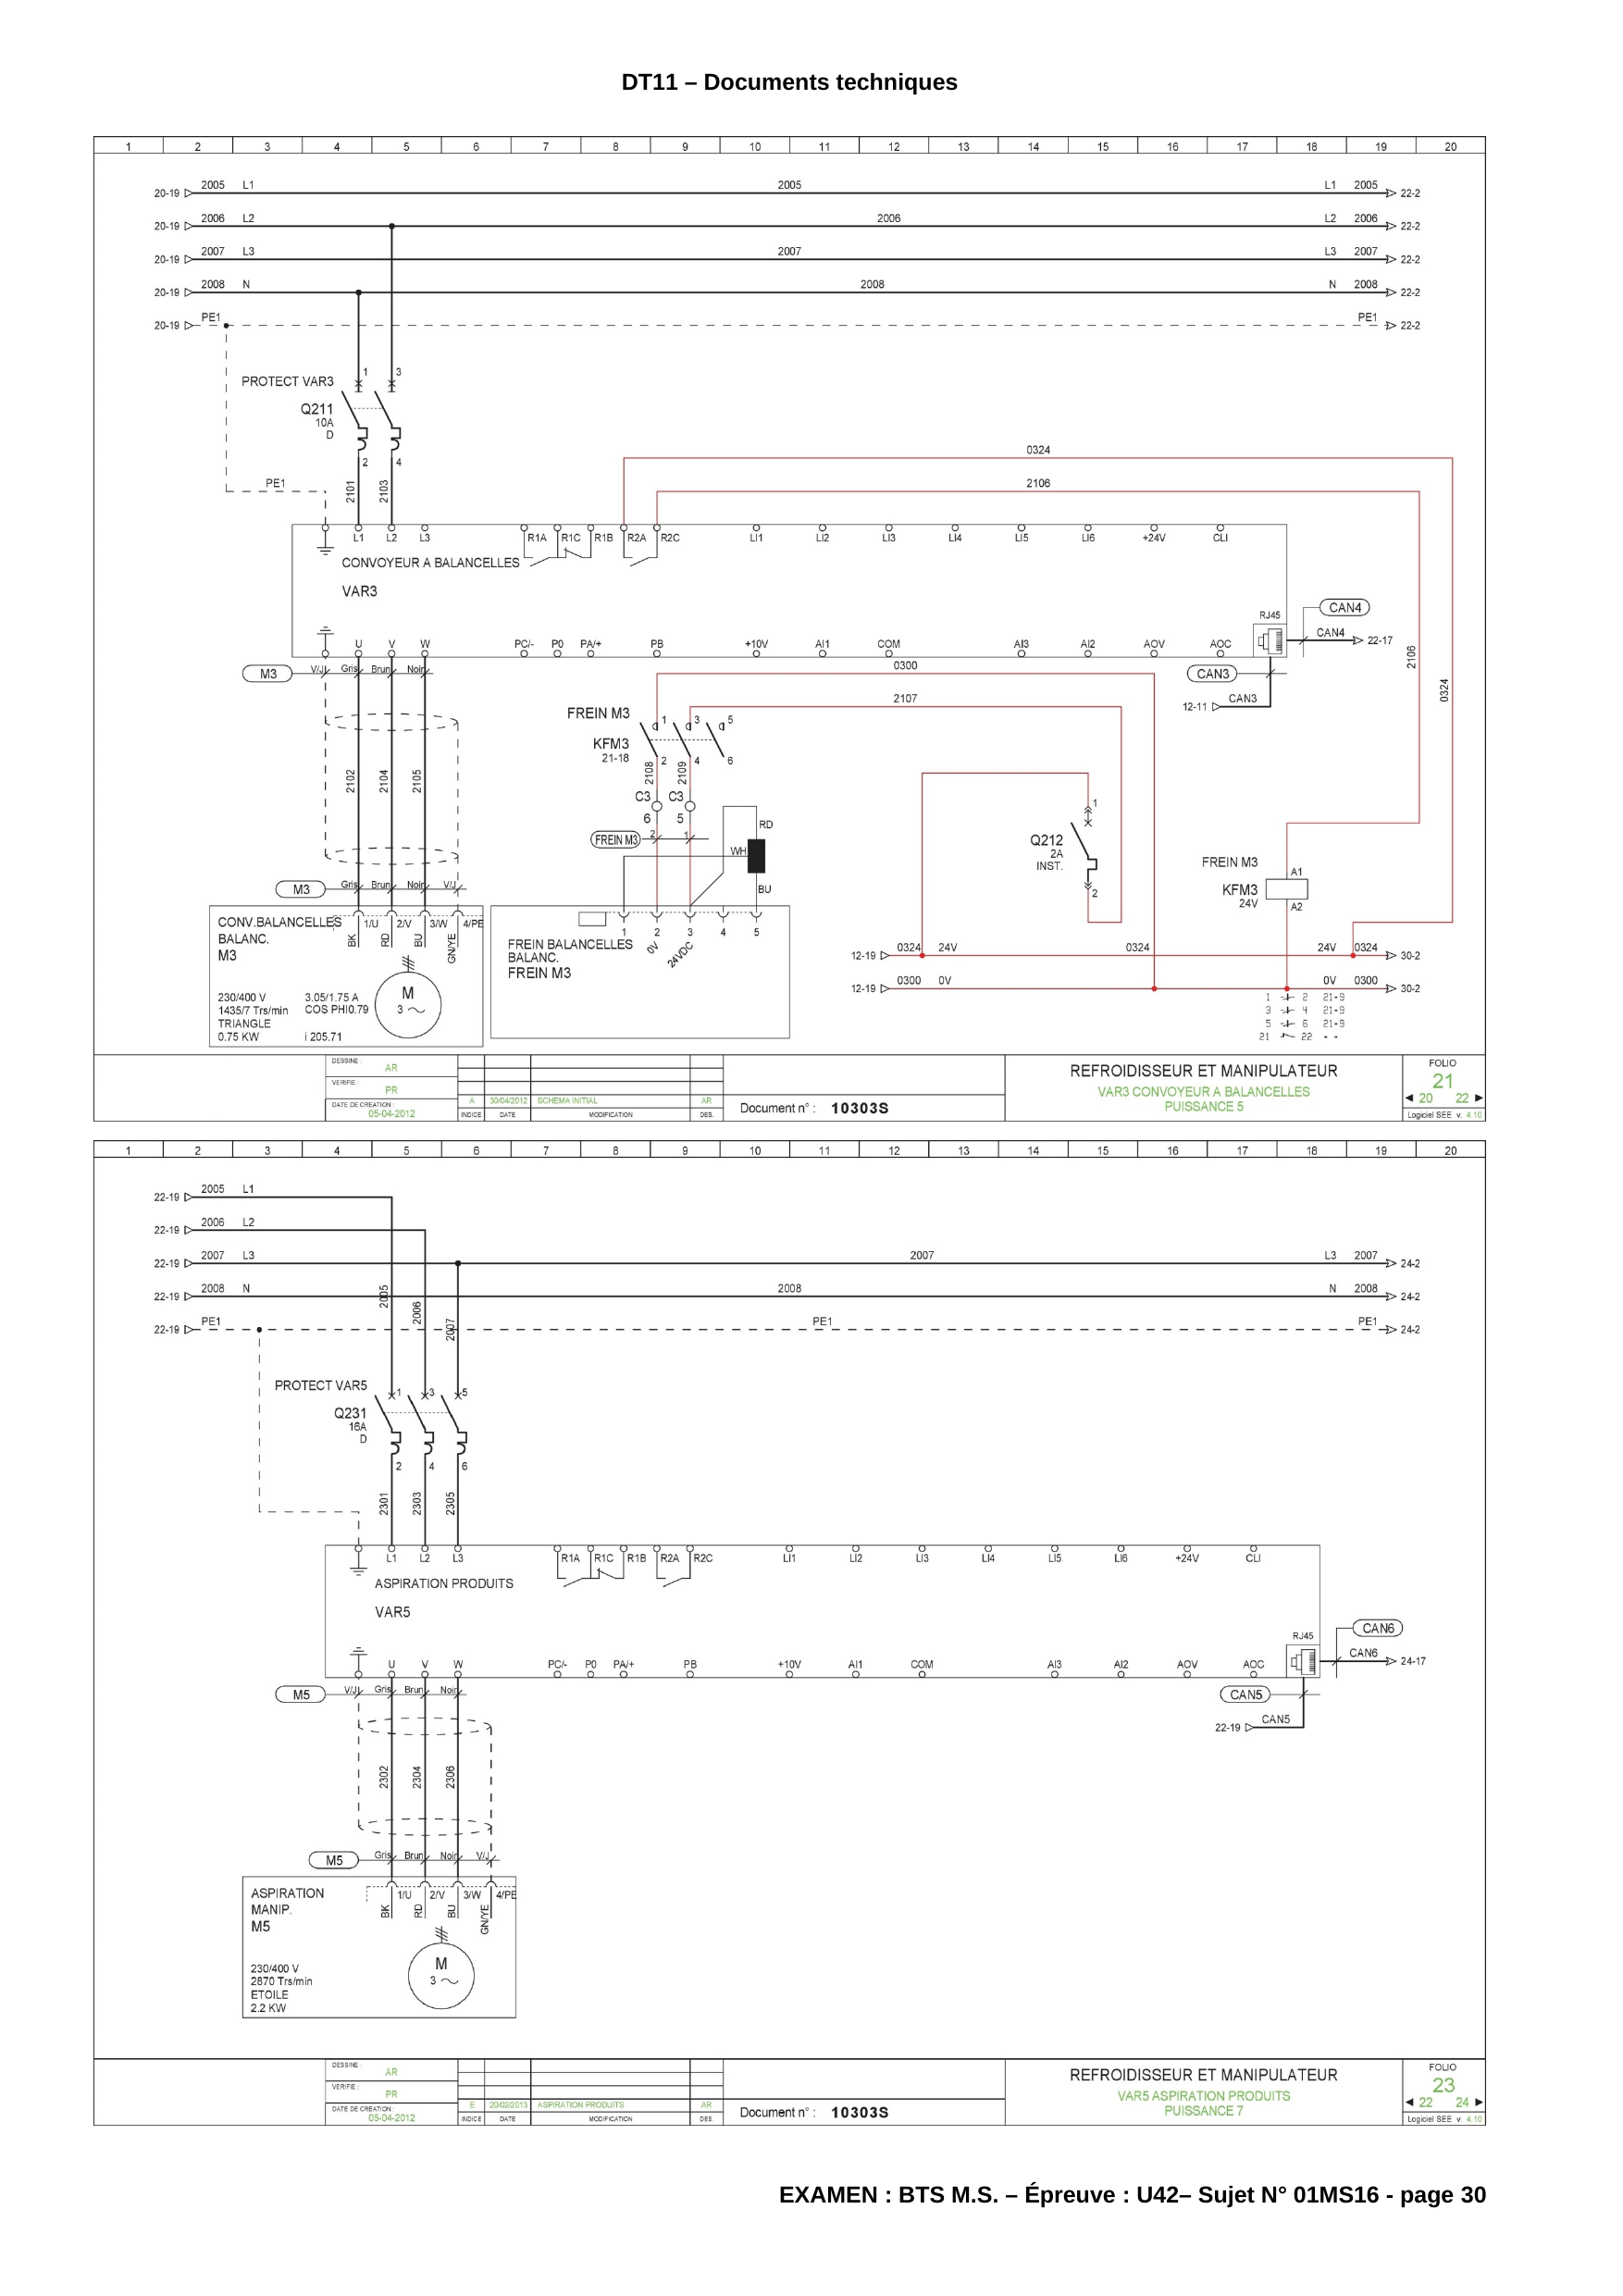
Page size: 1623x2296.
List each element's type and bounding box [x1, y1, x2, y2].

picture [93, 1140, 1487, 2126]
picture [93, 136, 1487, 1122]
